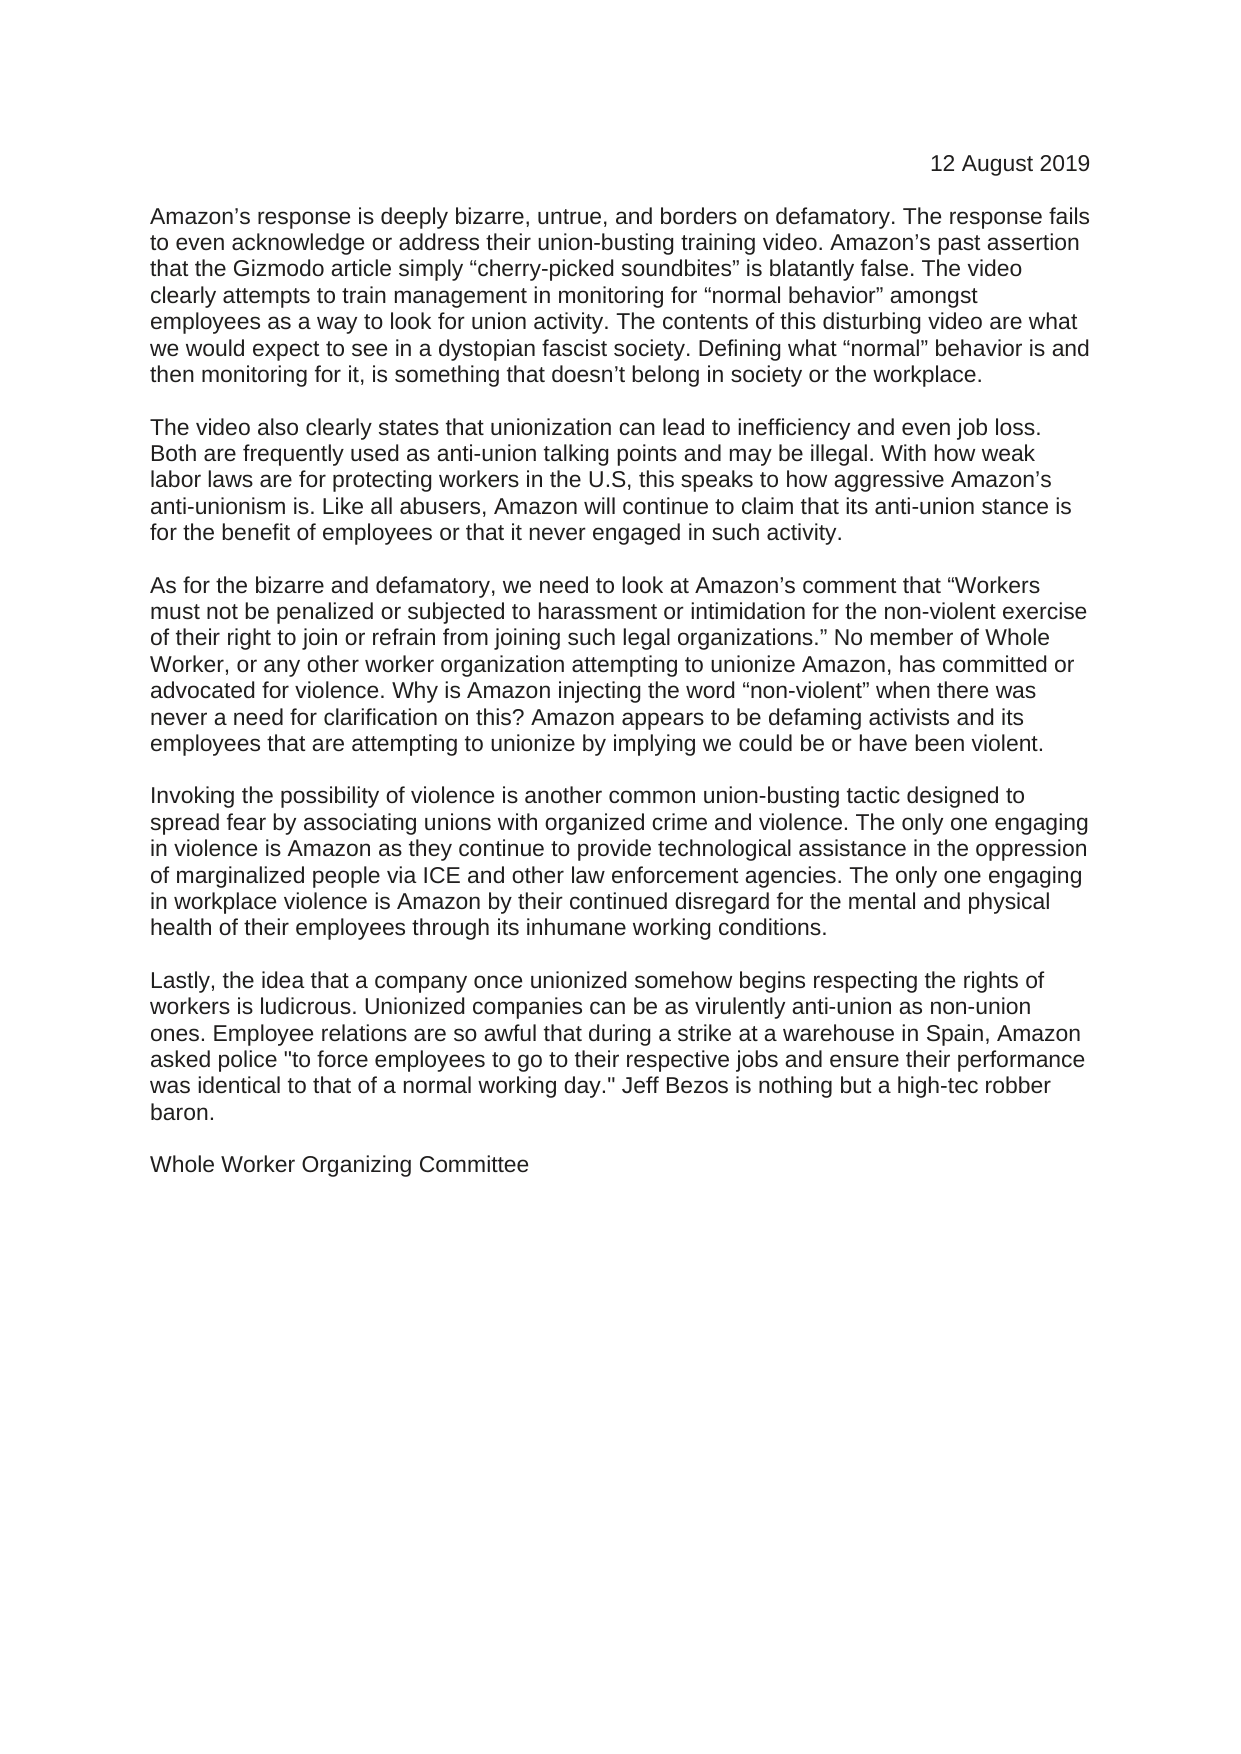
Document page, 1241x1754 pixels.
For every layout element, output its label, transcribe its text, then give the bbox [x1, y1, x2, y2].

text Lastly, the idea that a company once unionized somehow begins respecting the rights of workers is ludicrous. Unionized companies can be as virulently anti-union as non-union ones. Employee relations are so awful that during a strike at a warehouse in Spain, Amazon asked police "to force employees to go to their respective jobs and ensure their performance was identical to that of a normal working day." Jeff Bezos is nothing but a high-tec robber baron. [150, 967, 1090, 1125]
text 12 August 2019 [150, 150, 1090, 176]
text Amazon’s response is deeply bizarre, untrue, and borders on defamatory. The response fails to even acknowledge or address their union-busting training video. Amazon’s past assertion that the Gizmodo article simply “cherry-picked soundbites” is blatantly false. The video clearly attempts to train management in monitoring for “normal behavior” amongst employees as a way to look for union activity. The contents of this disturbing video are what we would expect to see in a dystopian fascist society. Defining what “normal” behavior is and then monitoring for it, is something that doesn’t belong in society or the workplace. [150, 203, 1090, 387]
text Whole Worker Organizing Committee [150, 1151, 1090, 1178]
text As for the bizarre and defamatory, we need to look at Amazon’s comment that “Workers must not be penalized or subjected to harassment or intimidation for the non-violent exercise of their right to join or refrain from joining such legal organizations.” No member of Whole Worker, or any other worker organization attempting to unionize Amazon, has committed or advocated for violence. Why is Amazon injecting the word “non-violent” when there was never a need for clarification on this? Amazon appears to be defaming activists and its employees that are attempting to unionize by implying we could be or have been violent. [150, 572, 1090, 756]
text Invoking the possibility of violence is another common union-busting tactic designed to spread fear by associating unions with organized crime and violence. The only one engaging in violence is Amazon as they continue to provide technological assistance in the oppression of marginalized people via ICE and other law enforcement agencies. The only one engaging in workplace violence is Amazon by their continued disregard for the mental and physical health of their employees through its inhumane working conditions. [150, 782, 1090, 941]
text The video also clearly states that unionization can lead to inefficiency and even job loss. Both are frequently used as anti-union talking points and may be illegal. With how weak labor laws are for protecting workers in the U.S, this speaks to how aggressive Amazon’s anti-unionism is. Like all abusers, Amazon will continue to claim that its anti-union stance is for the benefit of employees or that it never engaged in such activity. [150, 413, 1090, 545]
